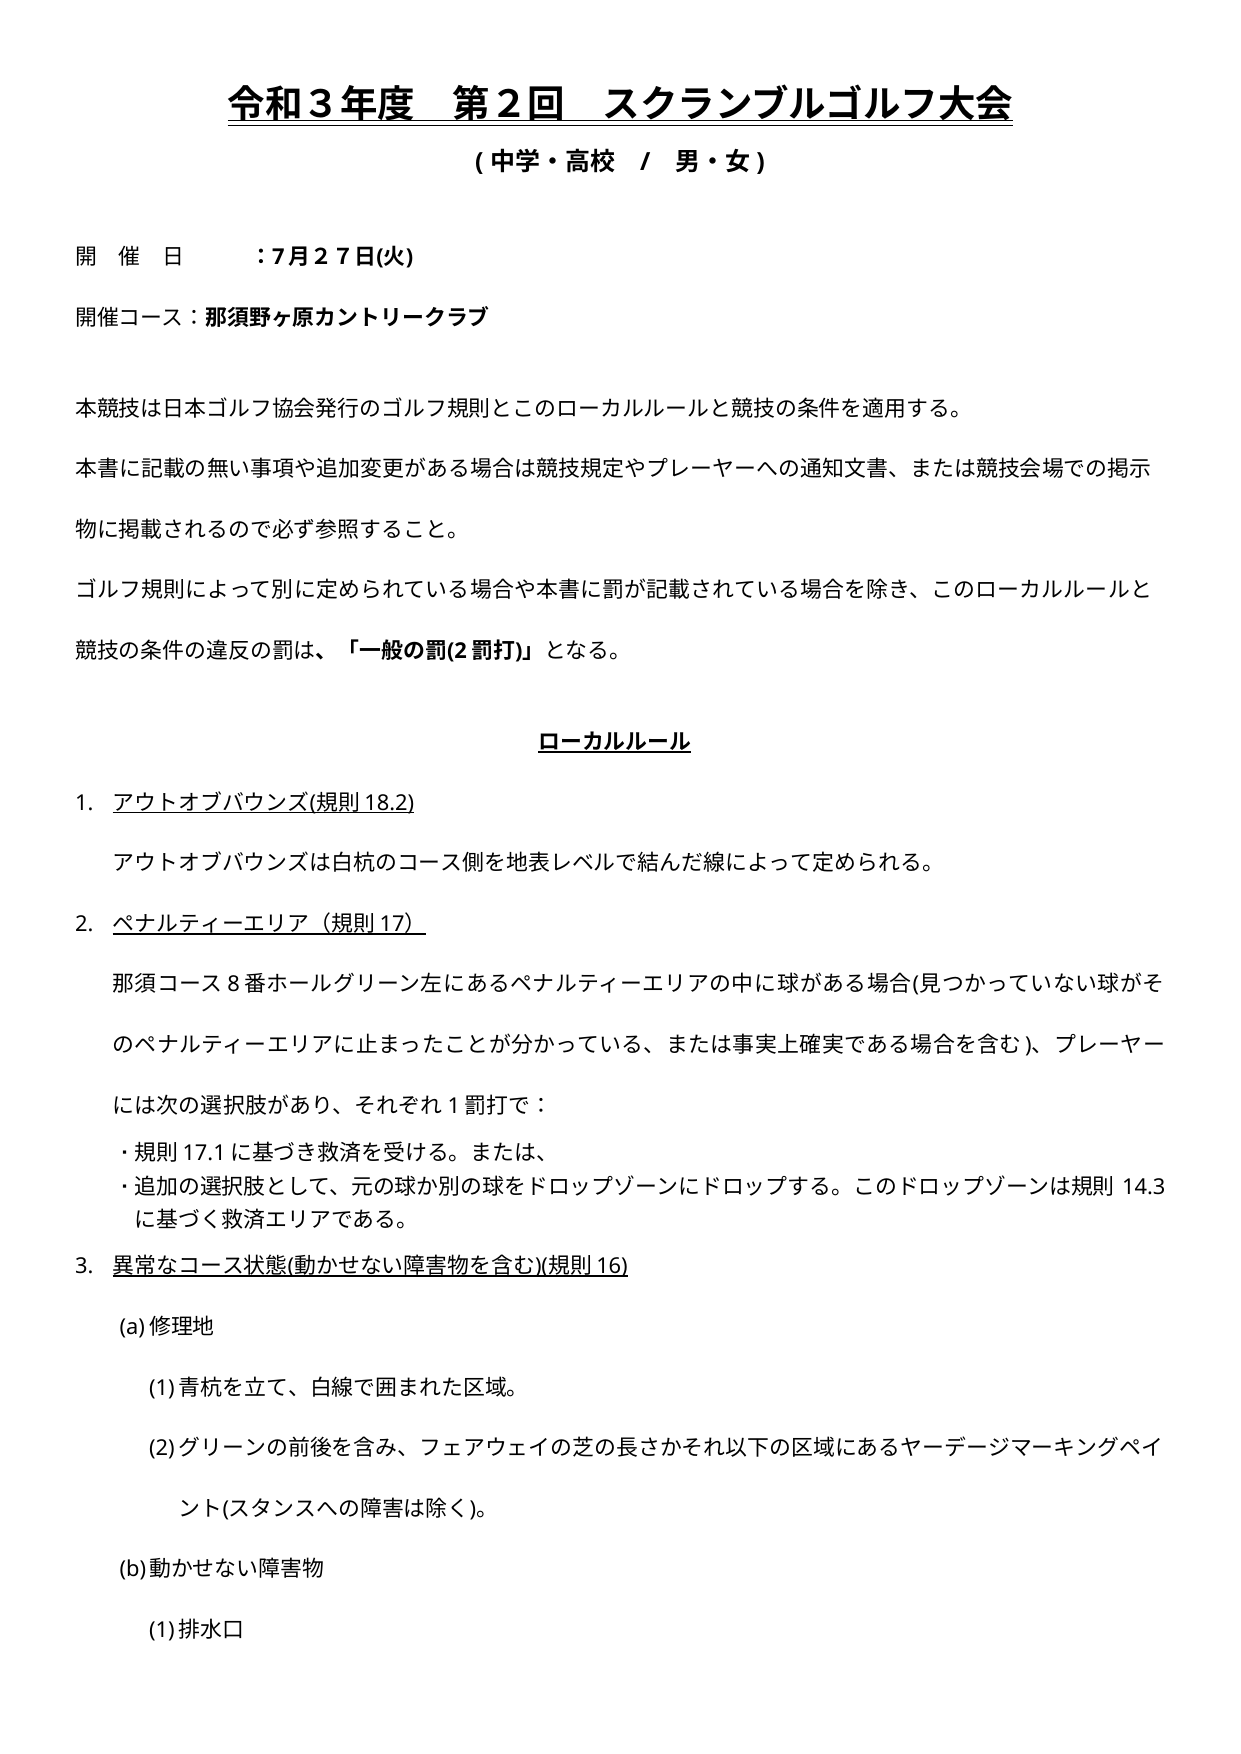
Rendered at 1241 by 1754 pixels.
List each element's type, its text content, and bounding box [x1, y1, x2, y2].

list 青杭を立て、白線で囲まれた区域。 [149, 1355, 1165, 1416]
text 開 催 日 ：7月２７日(火) [75, 224, 1165, 285]
list 修理地 [119, 1294, 1165, 1355]
list 規則17.1に基づき救済を受ける。または、 [119, 1134, 1165, 1167]
list 排水口 [149, 1598, 1165, 1658]
list 異常なコース状態(動かせない障害物を含む)(規則16) [75, 1234, 1165, 1294]
list グリーンの前後を含み、フェアウェイの芝の長さかそれ以下の区域にあるヤーデージマーキングペイント(スタンスへの障害は除く)。 [149, 1416, 1165, 1537]
text 開催コース：那須野ヶ原カントリークラブ [75, 285, 1165, 346]
text 令和３年度 第２回 スクランブルゴルフ大会 [75, 74, 1165, 128]
text 本書に記載の無い事項や追加変更がある場合は競技規定やプレーヤーへの通知文書、または競技会場での掲示物に掲載されるので必ず参照すること。 [75, 437, 1154, 558]
list アウトオブバウンズ(規則18.2) アウトオブバウンズは白杭のコース側を地表レベルで結んだ線によって定められる。 [75, 770, 1165, 891]
list ペナルティーエリア（規則17） 那須コース8番ホールグリーン左にあるペナルティーエリアの中に球がある場合(見つかっていない球がそのペナルティーエリアに止まったことが分かっている、または事実上確実である場合を含む)、プレーヤーには次の選択肢があり、それぞれ1罰打で： [75, 891, 1165, 1134]
text ( 中学・高校 / 男・女 ) [75, 141, 1165, 178]
text 本競技は日本ゴルフ協会発行のゴルフ規則とこのローカルルールと競技の条件を適用する。 [75, 376, 1154, 437]
list 動かせない障害物 [119, 1537, 1165, 1598]
list 追加の選択肢として、元の球か別の球をドロップゾーンにドロップする。このドロップゾーンは規則14.3に基づく救済エリアである。 [119, 1167, 1165, 1234]
text ローカルルール [75, 709, 1154, 770]
text ゴルフ規則によって別に定められている場合や本書に罰が記載されている場合を除き、このローカルルールと競技の条件の違反の罰は、「一般の罰(2罰打)」となる。 [75, 558, 1154, 679]
